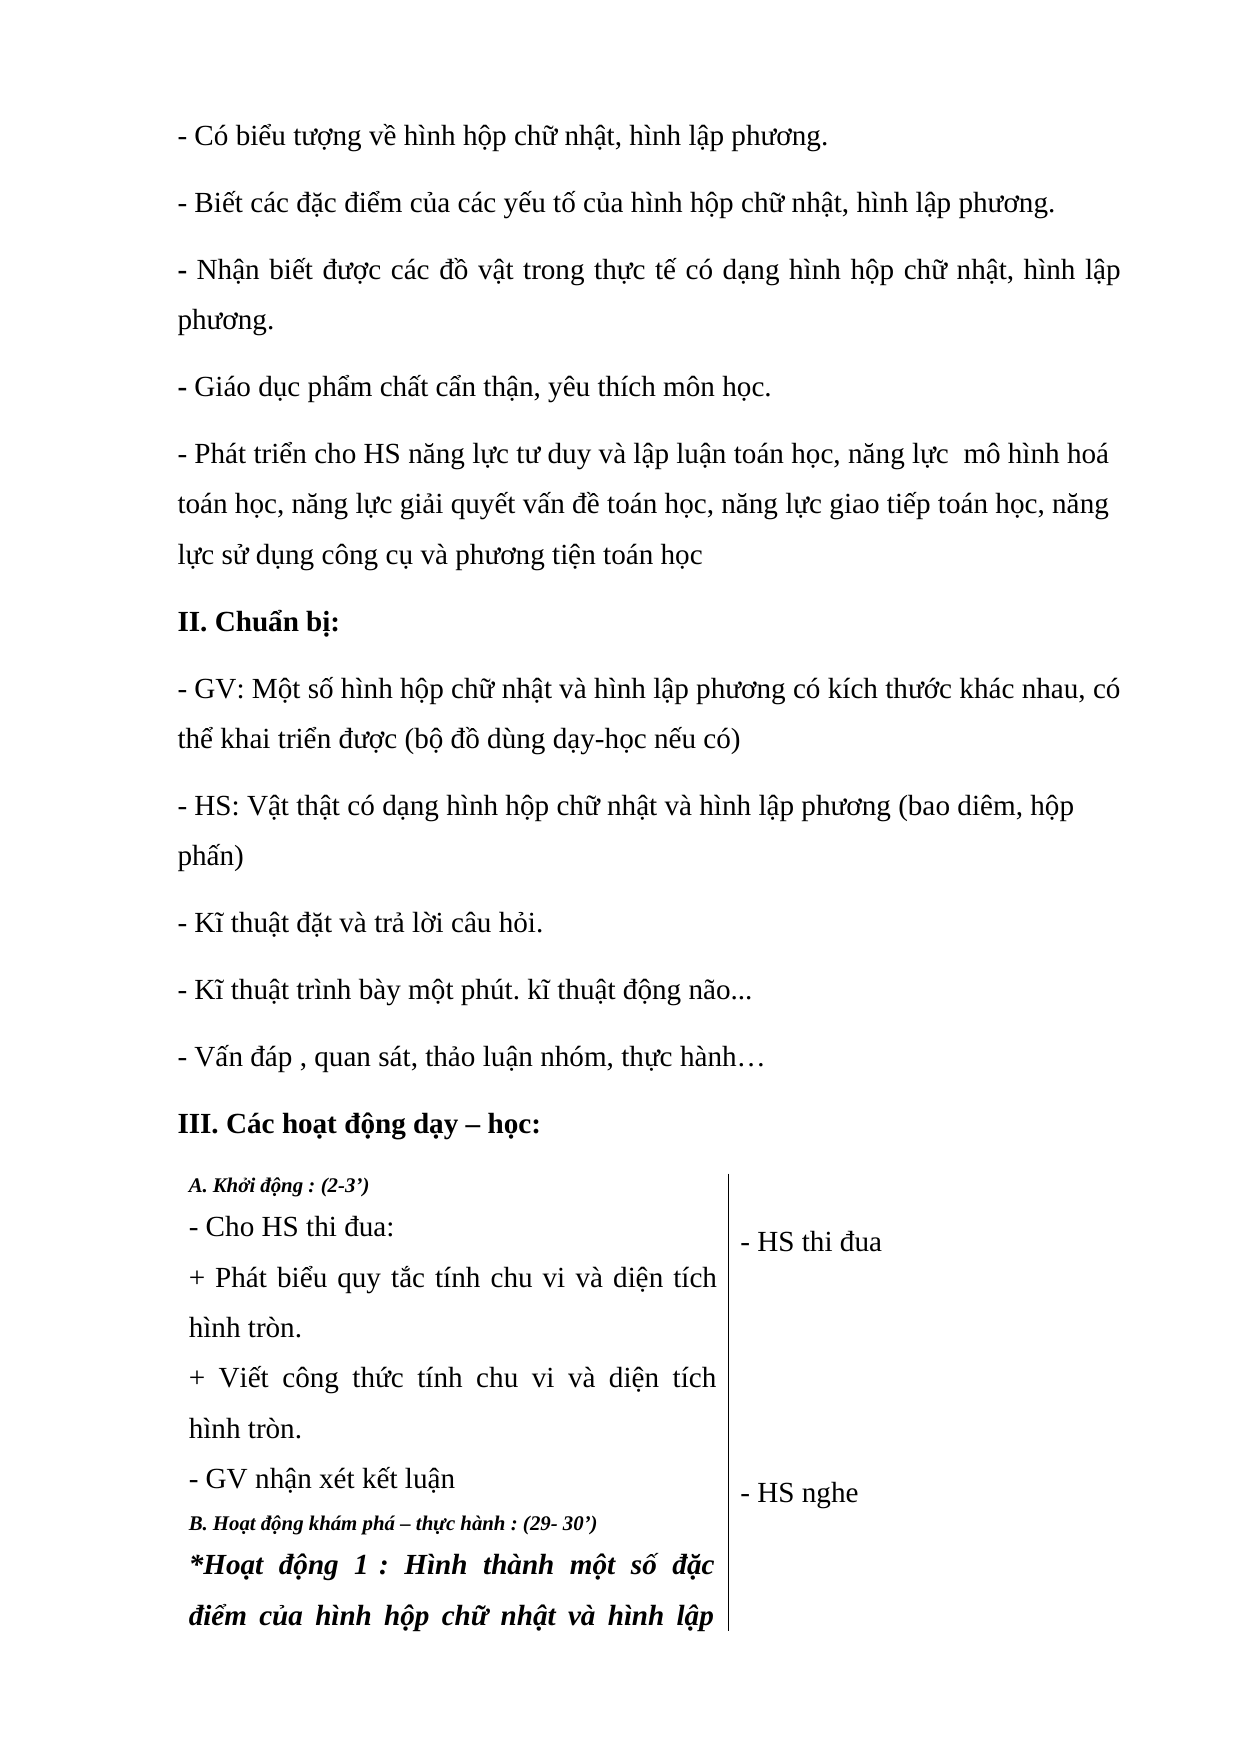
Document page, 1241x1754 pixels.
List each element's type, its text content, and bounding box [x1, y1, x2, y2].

text II. Chuẩn bị: [177, 604, 1122, 637]
text - Vấn đáp , quan sát, thảo luận nhóm, thực hành… [177, 1039, 1122, 1073]
text - Nhận biết được các đồ vật trong thực tế có dạng hình hộp chữ nhật, hình lập phương. [177, 252, 1122, 336]
text - HS: Vật thật có dạng hình hộp chữ nhật và hình lập phương (bao diêm, hộp phấn) [177, 788, 1122, 872]
text - Phát triển cho HS năng lực tư duy và lập luận toán học, năng lực mô hình hoá toán học, năng lực giải quyết vấn đề toán học, năng lực giao tiếp toán học, năng lực sử dụng công cụ và phương tiện toán học [177, 436, 1122, 571]
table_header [177, 1174, 728, 1631]
text - Kĩ thuật đặt và trả lời câu hỏi. [177, 906, 1122, 939]
text - GV: Một số hình hộp chữ nhật và hình lập phương có kích thước khác nhau, có thể khai triển được (bộ đồ dùng dạy-học nếu có) [177, 671, 1122, 755]
text - Biết các đặc điểm của các yếu tố của hình hộp chữ nhật, hình lập phương. [177, 185, 1122, 219]
text - Có biểu tượng về hình hộp chữ nhật, hình lập phương. [177, 118, 1122, 152]
text III. Các hoạt động dạy – học: [177, 1106, 1122, 1140]
text - Kĩ thuật trình bày một phút. kĩ thuật động não... [177, 972, 1122, 1006]
text - Giáo dục phẩm chất cẩn thận, yêu thích môn học. [177, 369, 1122, 403]
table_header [729, 1174, 1122, 1631]
